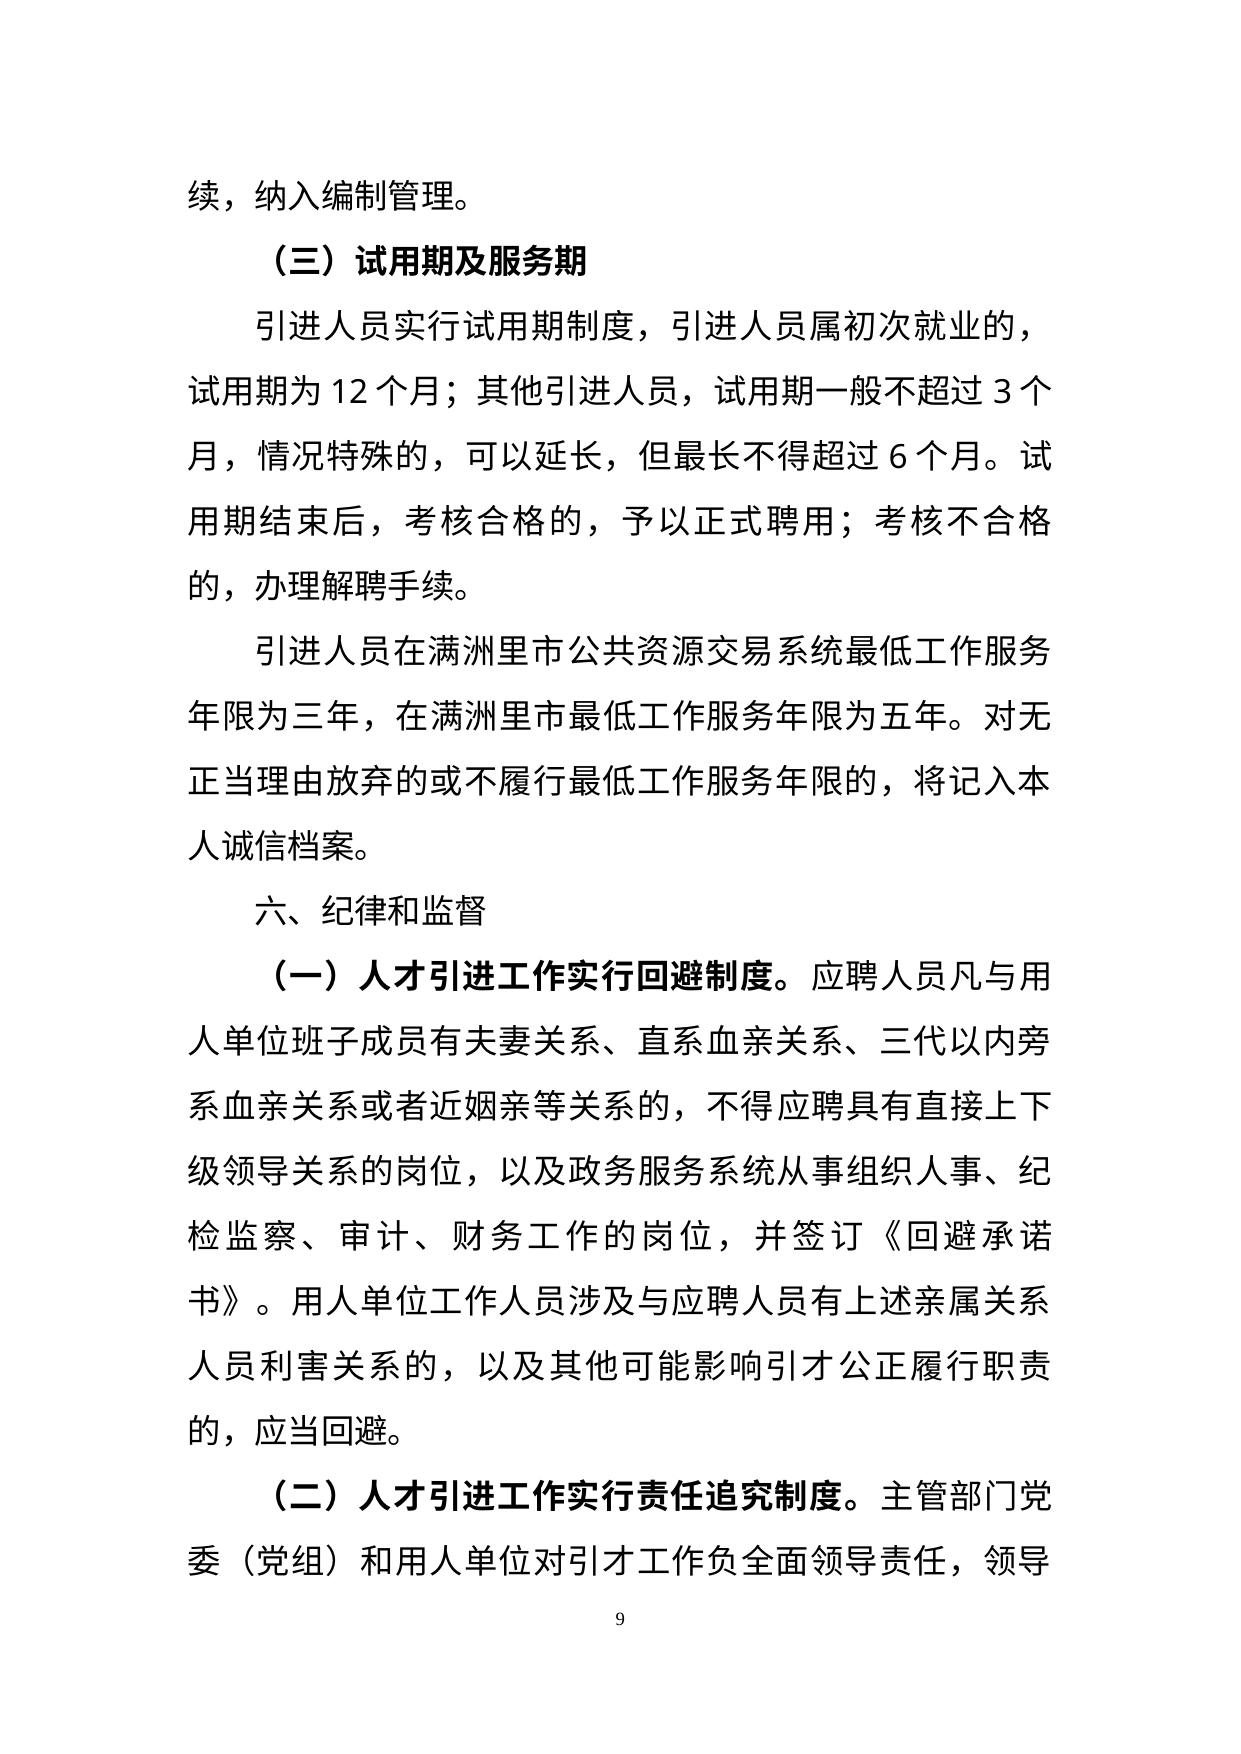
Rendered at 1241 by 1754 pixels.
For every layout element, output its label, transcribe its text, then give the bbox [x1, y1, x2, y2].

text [187, 1462, 1053, 1592]
text （三）试用期及服务期 [187, 227, 1053, 292]
text （一）人才引进工作实行回避制度。应聘人员凡与用人单位班子成员有夫妻关系、直系血亲关系、三代以内旁系血亲关系或者近姻亲等关系的，不得应聘具有直接上下级领导关系的岗位，以及政务服务系统从事组织人事、纪检监察、审计、财务工作的岗位，并签订《回避承诺书》。用人单位工作人员涉及与应聘人员有上述亲属关系人员利害关系的，以及其他可能影响引才公正履行职责的，应当回避。 [187, 942, 1053, 1462]
text 六、纪律和监督 [187, 877, 1053, 942]
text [187, 162, 1053, 227]
text 引进人员实行试用期制度，引进人员属初次就业的，试用期为12个月；其他引进人员，试用期一般不超过3个月，情况特殊的，可以延长，但最长不得超过6个月。试用期结束后，考核合格的，予以正式聘用；考核不合格的，办理解聘手续。 [187, 292, 1053, 617]
text 引进人员在满洲里市公共资源交易系统最低工作服务年限为三年，在满洲里市最低工作服务年限为五年。对无正当理由放弃的或不履行最低工作服务年限的，将记入本人诚信档案。 [187, 617, 1053, 877]
